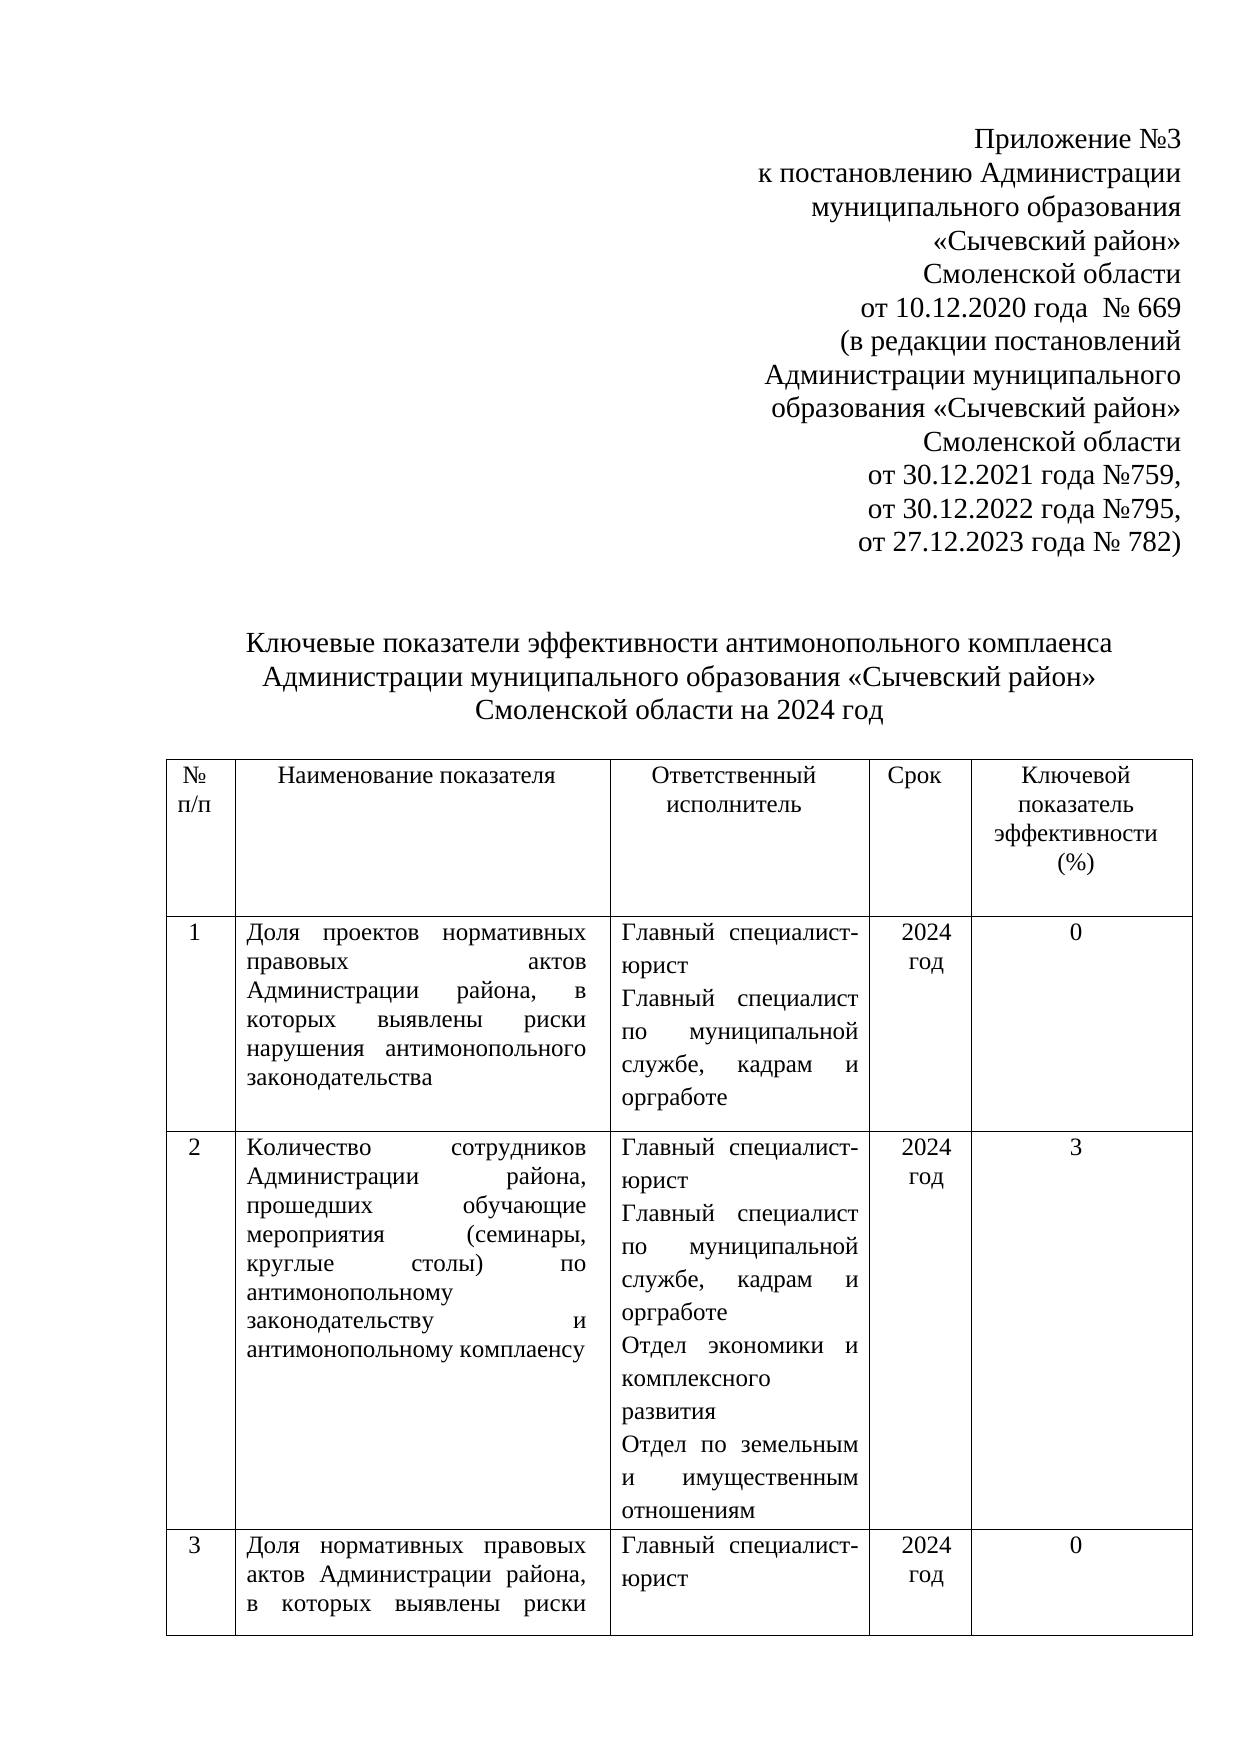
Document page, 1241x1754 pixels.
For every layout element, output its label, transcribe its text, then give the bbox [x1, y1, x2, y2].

table_cell 2024 год [870, 1530, 971, 1635]
table_header № п/п [167, 760, 235, 916]
list от 27.12.2023 года № 782) [177, 524, 1181, 558]
list к постановлению Администрации [177, 156, 1181, 189]
table_cell 3 [972, 1132, 1192, 1529]
table_cell Главный специалист-юрист Главный специалист по муниципальной службе, кадрам и оргработе Отдел экономики и комплексного развития Отдел по земельным и имущественным отношениям [611, 1132, 869, 1529]
text Ключевые показатели эффективности антимонопольного комплаенса Администрации муниципального образования «Сычевский район» Смоленской области на 2024 год [177, 625, 1181, 726]
list Администрации муниципального [177, 357, 1181, 390]
text Приложение №3 [177, 118, 1181, 156]
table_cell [611, 1530, 869, 1635]
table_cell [236, 1530, 610, 1635]
list Смоленской области [177, 256, 1181, 290]
list от 10.12.2020 года № 669 [177, 290, 1181, 323]
list Смоленской области [177, 424, 1181, 457]
table_header Ключевой показатель эффективности (%) [972, 760, 1192, 916]
list образования «Сычевский район» [177, 390, 1181, 424]
list муниципального образования [177, 189, 1181, 223]
table_header Срок [870, 760, 971, 916]
table_cell 2 [167, 1132, 235, 1529]
table_cell 2024 год [870, 917, 971, 1131]
table_cell Количество сотрудников Администрации района, прошедших обучающие мероприятия (семинары, круглые столы) по антимонопольному законодательству и антимонопольному комплаенсу [236, 1132, 610, 1529]
table_cell 1 [167, 917, 235, 1131]
list «Сычевский район» [177, 223, 1181, 256]
list (в редакции постановлений [177, 323, 1181, 357]
table_cell 0 [972, 917, 1192, 1131]
table_cell Доля проектов нормативных правовых актов Администрации района, в которых выявлены риски нарушения антимонопольного законодательства [236, 917, 610, 1131]
list от 30.12.2021 года №759, [177, 457, 1181, 491]
table_cell 2024 год [870, 1132, 971, 1529]
table_cell 3 [167, 1530, 235, 1635]
table_cell 0 [972, 1530, 1192, 1635]
table_header Наименование показателя [236, 760, 610, 916]
table_header Ответственный исполнитель [611, 760, 869, 916]
list от 30.12.2022 года №795, [177, 491, 1181, 524]
table_cell Главный специалист-юрист Главный специалист по муниципальной службе, кадрам и оргработе [611, 917, 869, 1131]
